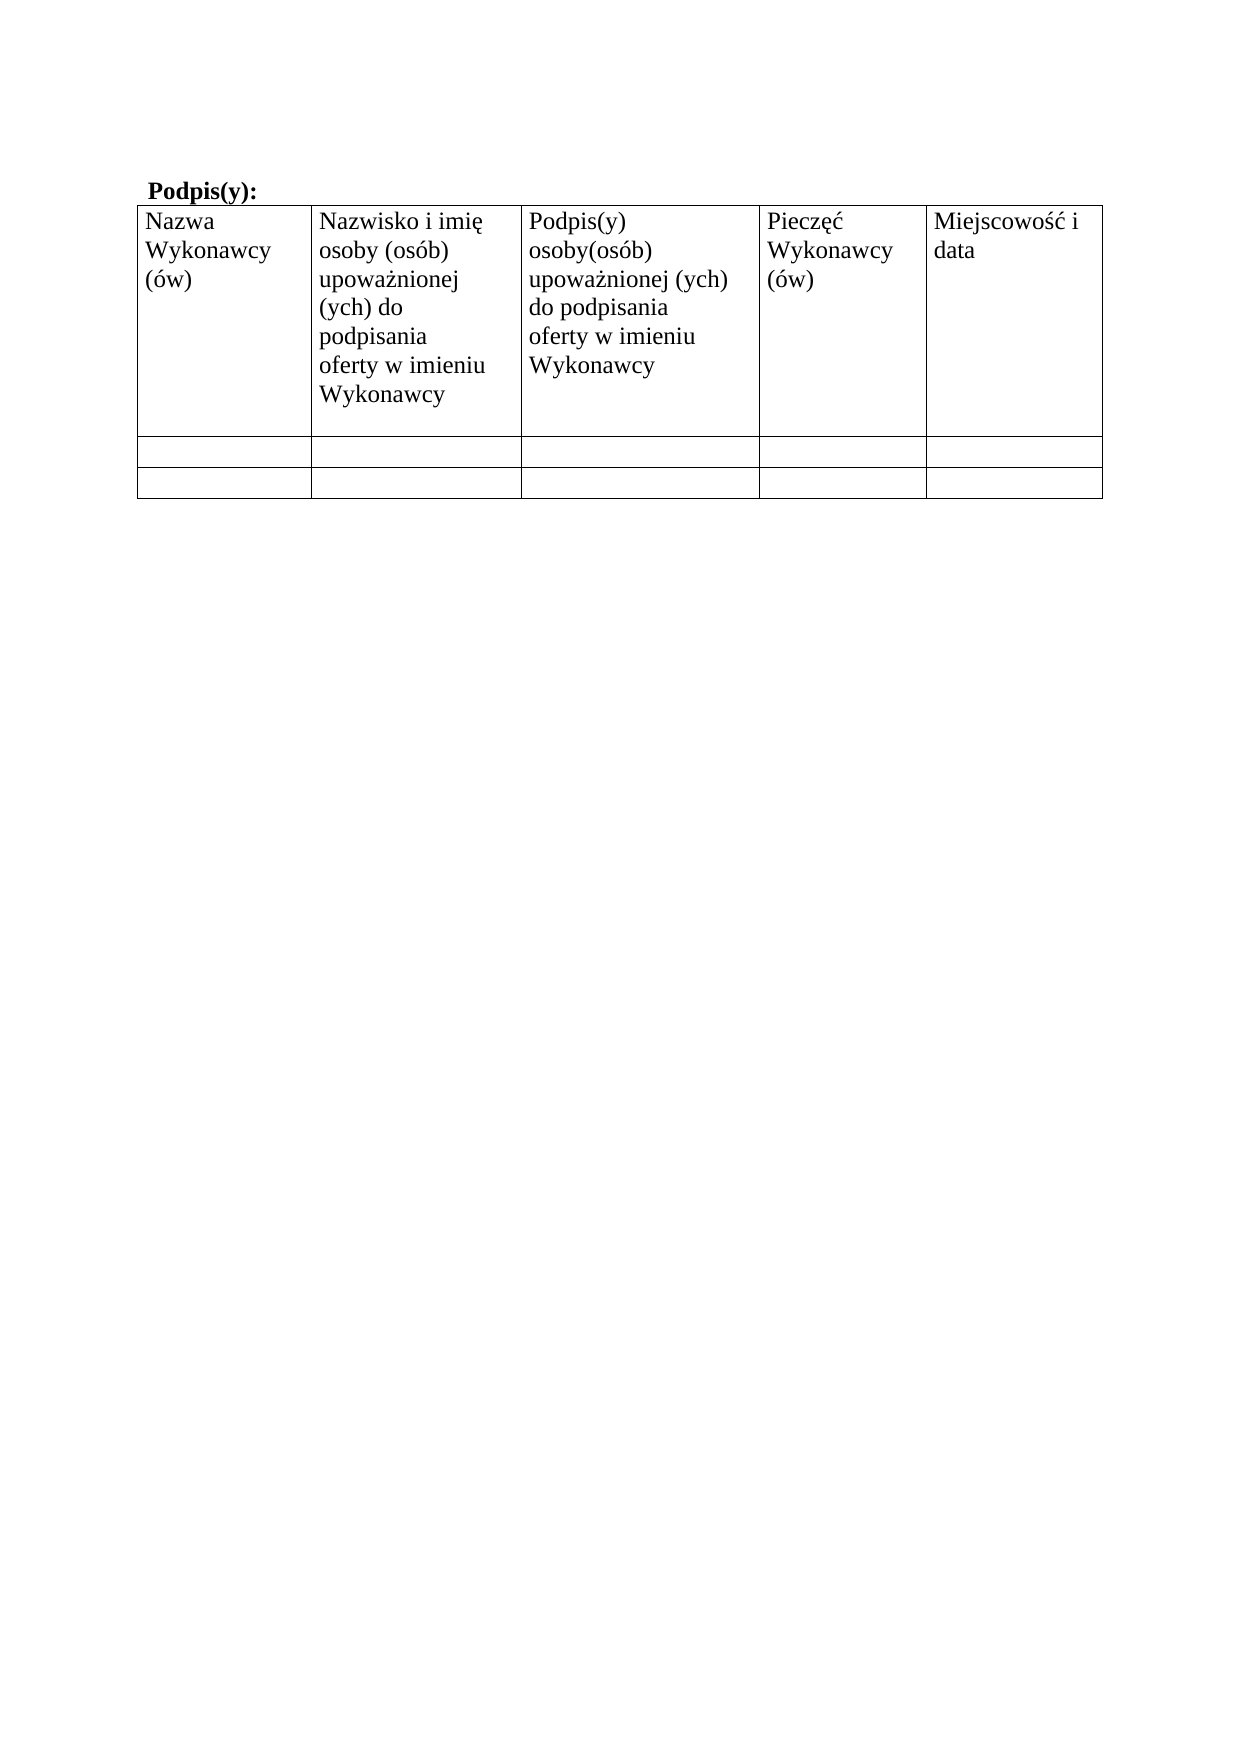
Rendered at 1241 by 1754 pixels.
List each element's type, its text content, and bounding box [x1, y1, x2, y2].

table_cell [760, 437, 926, 467]
table_header Pieczęć Wykonawcy (ów) [760, 206, 926, 436]
table_header Nazwisko i imię osoby (osób) upoważnionej (ych) do podpisania oferty w imieniu Wykonawcy [312, 206, 521, 436]
table_cell [138, 437, 311, 467]
table_header Miejscowość i data [927, 206, 1102, 436]
table_cell [760, 468, 926, 498]
table_cell [522, 468, 759, 498]
table_cell [927, 468, 1102, 498]
table_cell [138, 468, 311, 498]
text Podpis(y): [148, 176, 1093, 205]
table_cell [312, 437, 521, 467]
table_cell [312, 468, 521, 498]
table_header Nazwa Wykonawcy (ów) [138, 206, 311, 436]
table_cell [522, 437, 759, 467]
table_cell [927, 437, 1102, 467]
table_header Podpis(y) osoby(osób) upoważnionej (ych) do podpisania oferty w imieniu Wykonawcy [522, 206, 759, 436]
